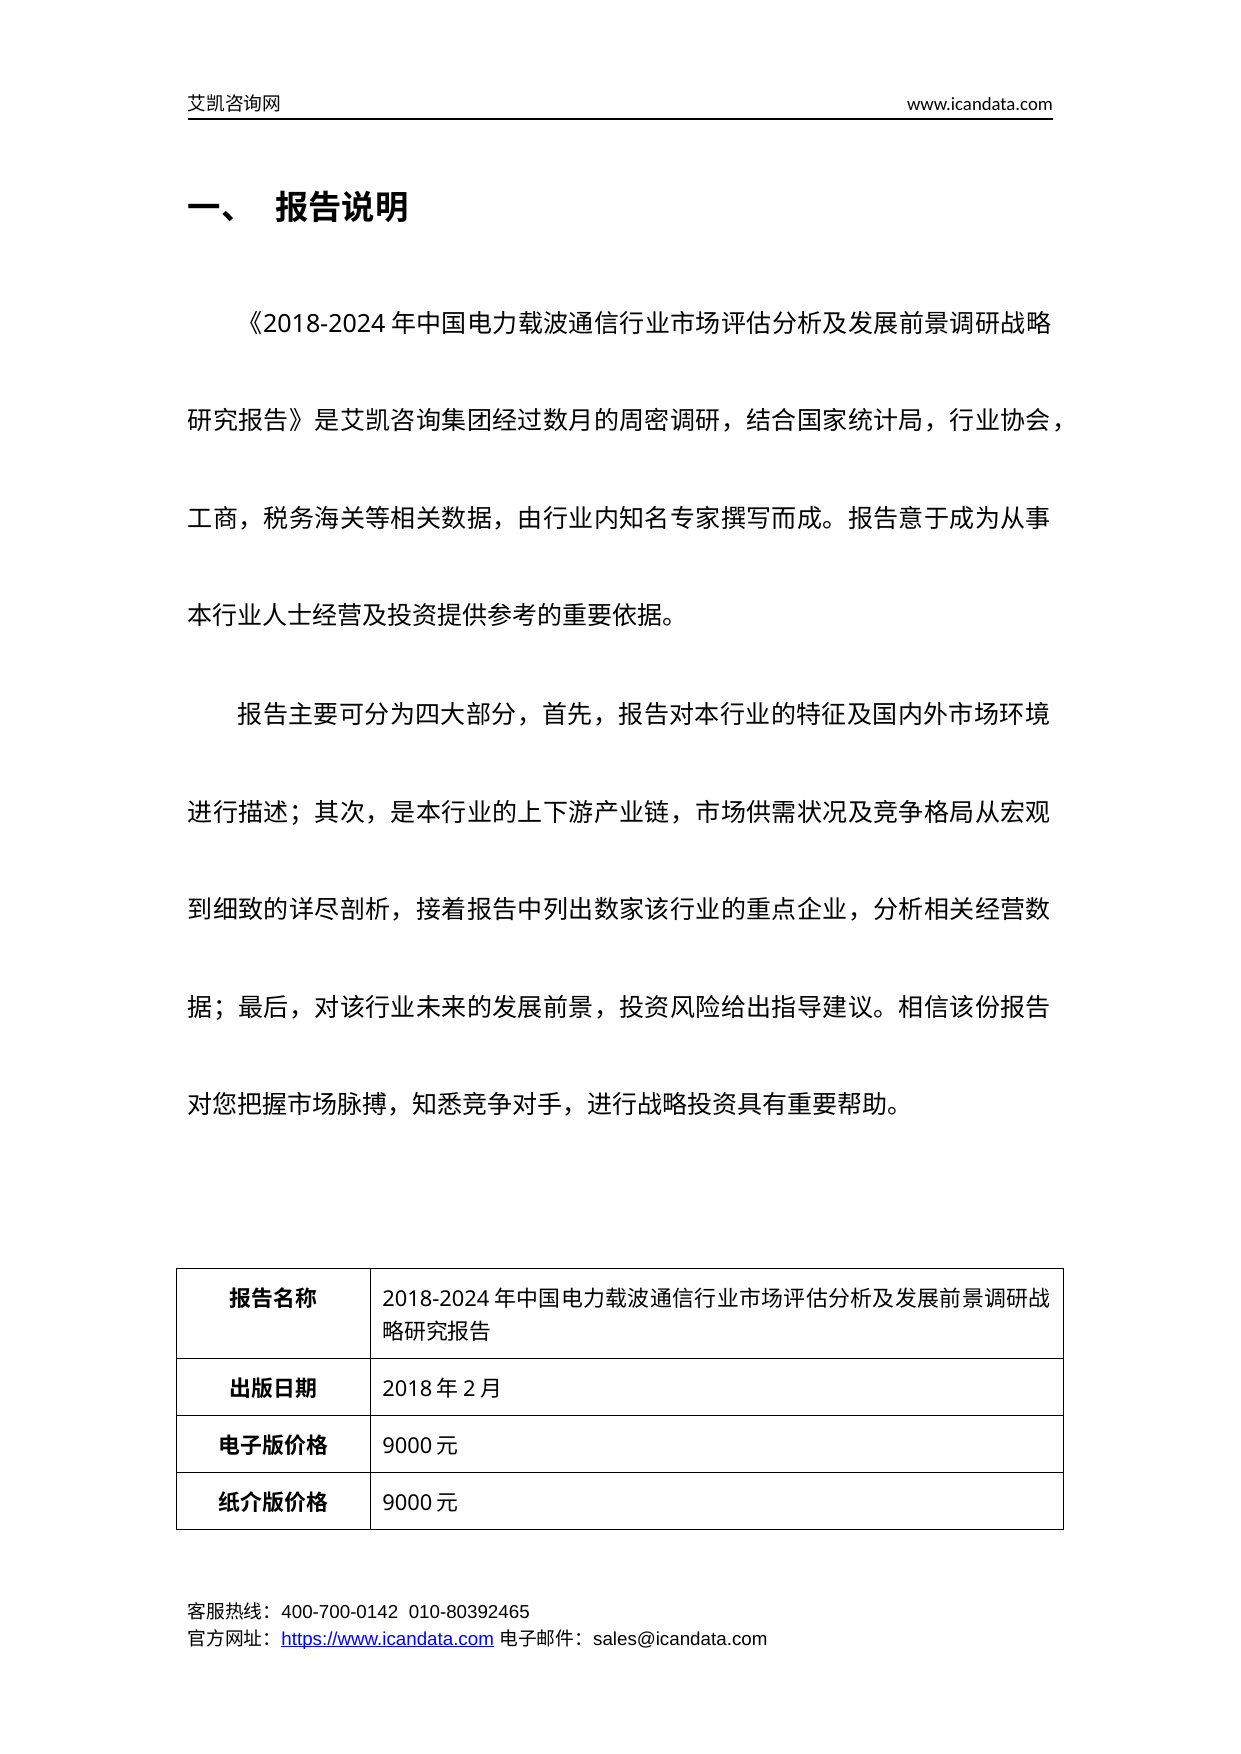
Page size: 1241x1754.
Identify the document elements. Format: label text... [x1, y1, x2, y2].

text 《2018-2024年中国电力载波通信行业市场评估分析及发展前景调研战略研究报告》是艾凯咨询集团经过数月的周密调研，结合国家统计局，行业协会，工商，税务海关等相关数据，由行业内知名专家撰写而成。报告意于成为从事本行业人士经营及投资提供参考的重要依据。 [187, 289, 1053, 646]
table_cell 电子版价格 [177, 1416, 370, 1472]
table_cell 9000元 [371, 1473, 1063, 1529]
table_header 报告名称 [177, 1269, 370, 1358]
subtitle 报告说明 [187, 172, 1053, 237]
table_header 2018-2024年中国电力载波通信行业市场评估分析及发展前景调研战略研究报告 [371, 1269, 1063, 1358]
table_cell 2018年2月 [371, 1359, 1063, 1415]
text 报告主要可分为四大部分，首先，报告对本行业的特征及国内外市场环境进行描述；其次，是本行业的上下游产业链，市场供需状况及竞争格局从宏观到细致的详尽剖析，接着报告中列出数家该行业的重点企业，分析相关经营数据；最后，对该行业未来的发展前景，投资风险给出指导建议。相信该份报告对您把握市场脉搏，知悉竞争对手，进行战略投资具有重要帮助。 [187, 681, 1053, 1136]
table_cell 纸介版价格 [177, 1473, 370, 1529]
table_cell 出版日期 [177, 1359, 370, 1415]
table_cell 9000元 [371, 1416, 1063, 1472]
